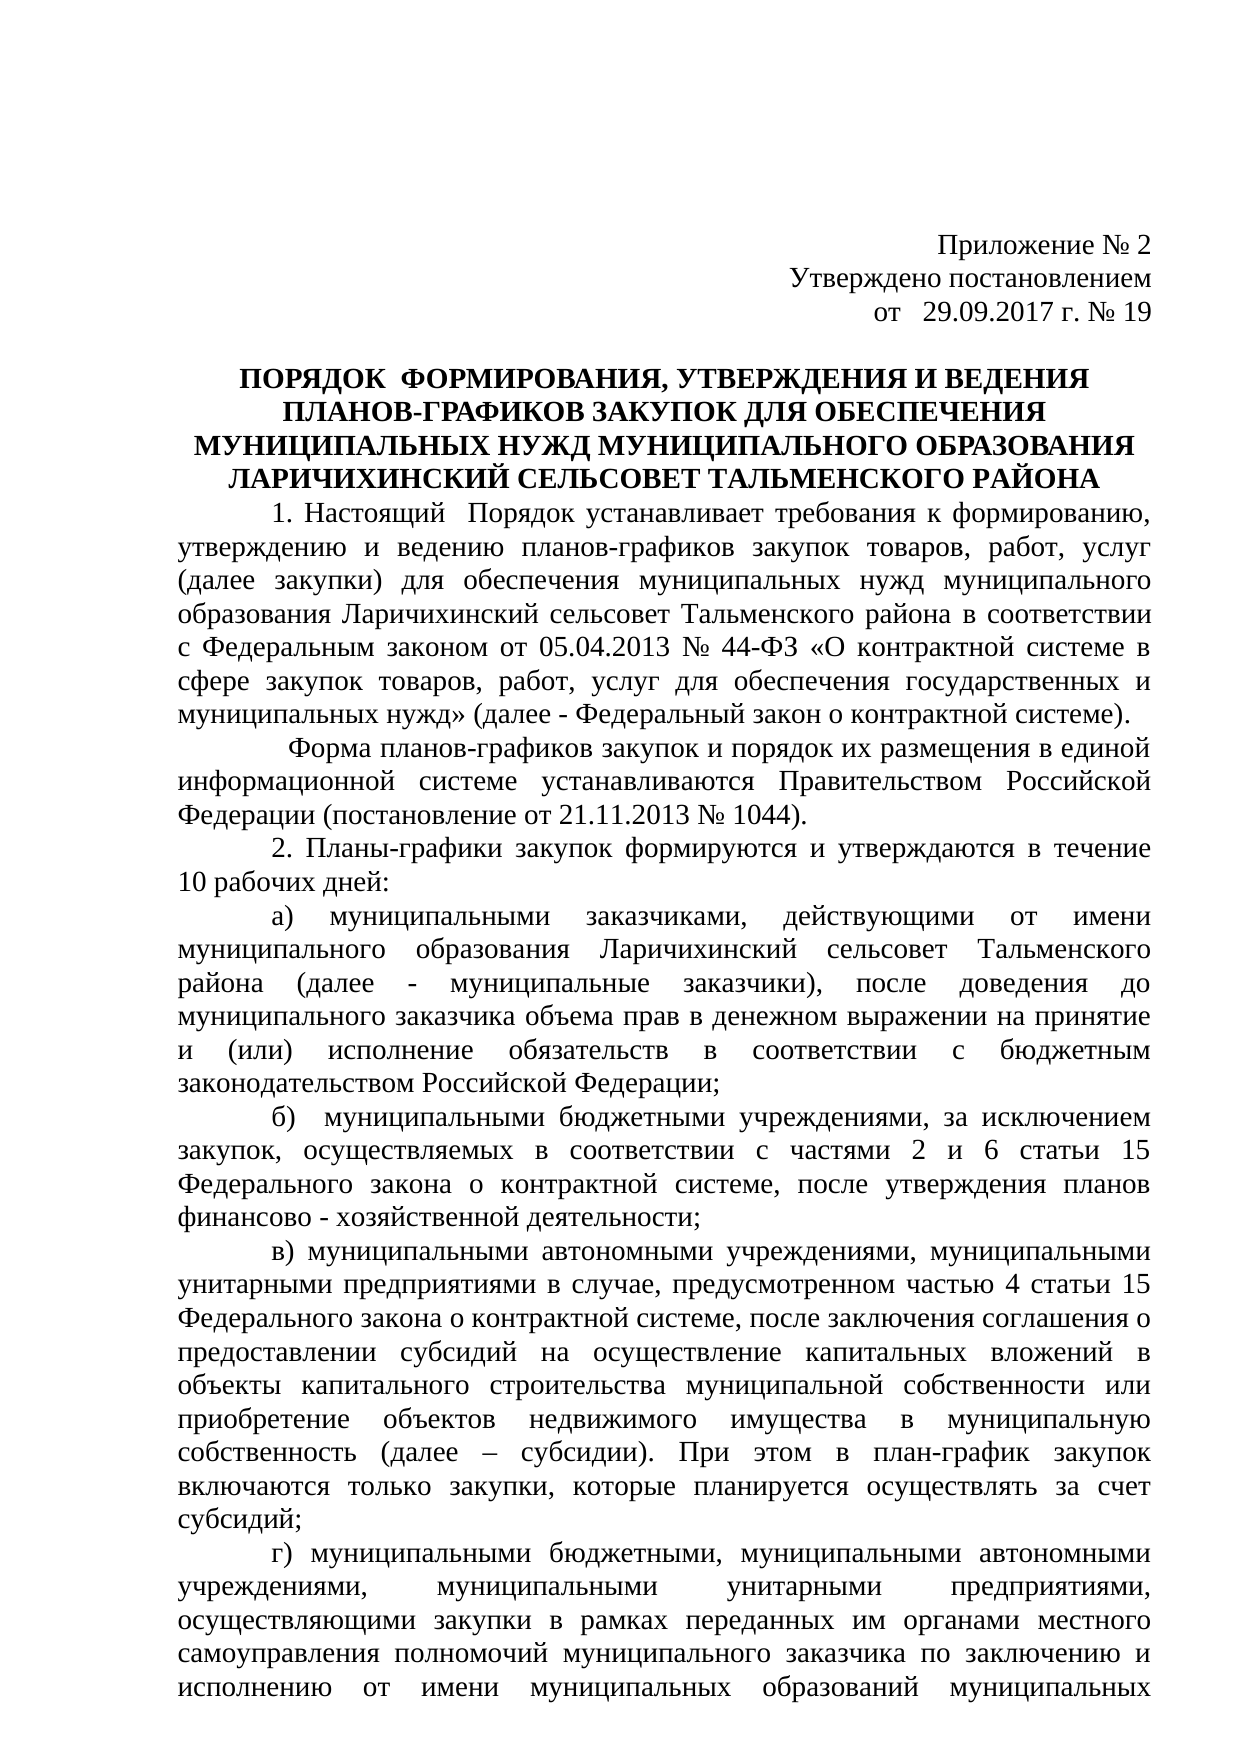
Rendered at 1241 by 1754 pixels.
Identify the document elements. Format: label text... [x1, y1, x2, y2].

text Приложение № 2 [747, 227, 1152, 260]
text от 29.09.2017 г. № 19 [683, 294, 1152, 327]
text б) муниципальными бюджетными учреждениями, за исключением закупок, осуществляемых в соответствии с частями 2 и 6 статьи 15 Федерального закона о контрактной системе, после утверждения планов финансово - хозяйственной деятельности; [177, 1099, 1152, 1233]
text 1. Настоящий Порядок устанавливает требования к формированию, утверждению и ведению планов-графиков закупок товаров, работ, услуг (далее закупки) для обеспечения муниципальных нужд муниципального образования Ларичихинский сельсовет Тальменского района в соответствии с Федеральным законом от 05.04.2013 № 44-ФЗ «О контрактной системе в сфере закупок товаров, работ, услуг для обеспечения государственных и муниципальных нужд» (далее - Федеральный закон о контрактной системе). [177, 495, 1152, 730]
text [177, 1535, 1152, 1703]
text а) муниципальными заказчиками, действующими от имени муниципального образования Ларичихинский сельсовет Тальменского района (далее - муниципальные заказчики), после доведения до муниципального заказчика объема прав в денежном выражении на принятие и (или) исполнение обязательств в соответствии с бюджетным законодательством Российской Федерации; [177, 898, 1152, 1099]
text в) муниципальными автономными учреждениями, муниципальными унитарными предприятиями в случае, предусмотренном частью 4 статьи 15 Федерального закона о контрактной системе, после заключения соглашения о предоставлении субсидий на осуществление капитальных вложений в объекты капитального строительства муниципальной собственности или приобретение объектов недвижимого имущества в муниципальную собственность (далее – субсидии). При этом в план-график закупок включаются только закупки, которые планируется осуществлять за счет субсидий; [177, 1233, 1152, 1535]
text Утверждено постановлением [683, 260, 1152, 294]
text 2. Планы-графики закупок формируются и утверждаются в течение 10 рабочих дней: [177, 831, 1152, 898]
text ПЛАНОВ-ГРАФИКОВ ЗАКУПОК ДЛЯ ОБЕСПЕЧЕНИЯ МУНИЦИПАЛЬНЫХ НУЖД МУНИЦИПАЛЬНОГО ОБРАЗОВАНИЯ ЛАРИЧИХИНСКИЙ СЕЛЬСОВЕТ ТАЛЬМЕНСКОГО РАЙОНА [177, 394, 1152, 495]
text Форма планов-графиков закупок и порядок их размещения в единой информационной системе устанавливаются Правительством Российской Федерации (постановление от 21.11.2013 № 1044). [177, 730, 1152, 831]
text ПОРЯДОК ФОРМИРОВАНИЯ, УТВЕРЖДЕНИЯ И ВЕДЕНИЯ [177, 361, 1152, 394]
